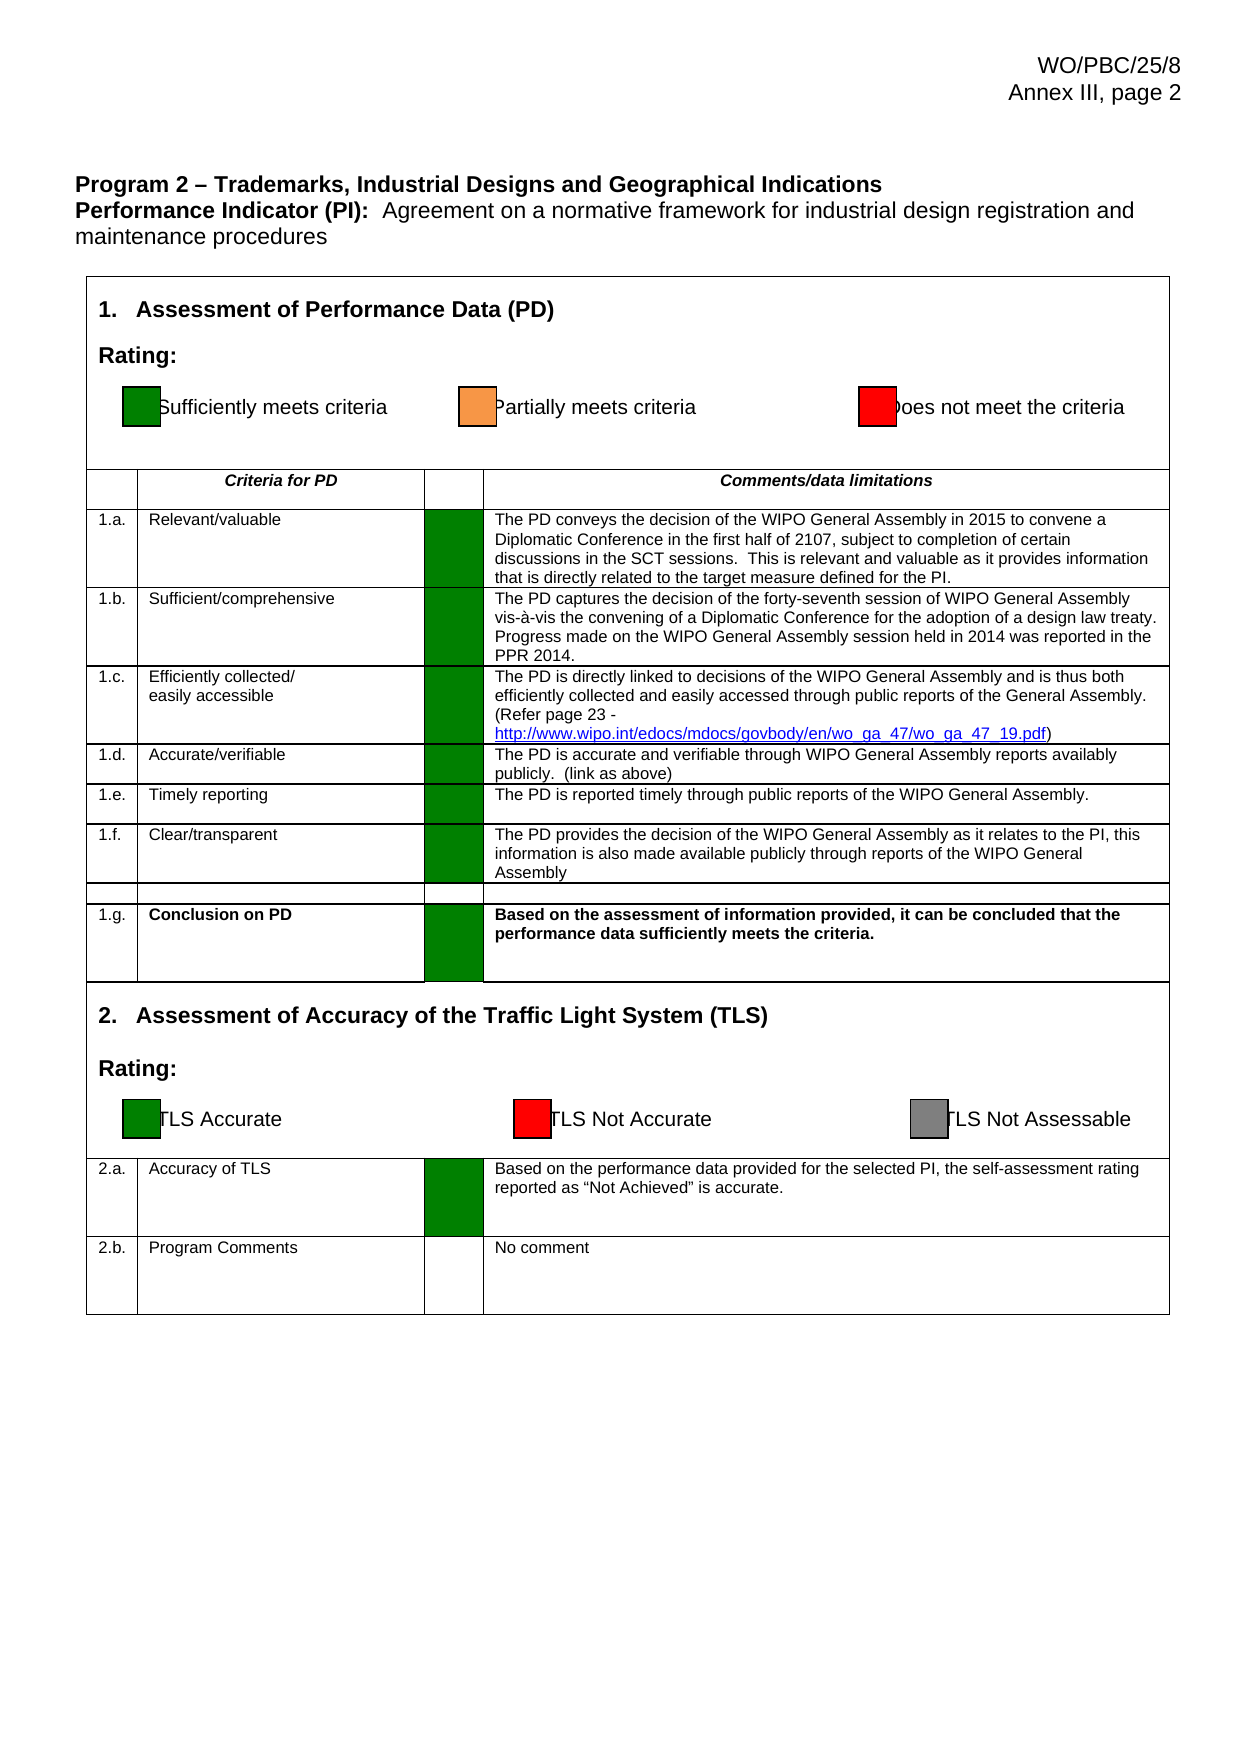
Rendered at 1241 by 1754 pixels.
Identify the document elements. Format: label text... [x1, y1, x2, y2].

table_cell [87, 825, 137, 882]
table_cell [425, 1237, 483, 1314]
table_cell The PD is accurate and verifiable through WIPO General Assembly reports availably publicly. (link as above) [484, 745, 1169, 783]
table_cell Timely reporting [138, 785, 424, 823]
table_cell No comment [484, 1237, 1169, 1314]
table_cell [425, 745, 483, 783]
table_cell [425, 667, 483, 743]
table_cell [425, 905, 483, 981]
table_cell Comments/data limitations [484, 470, 1169, 509]
table_cell Efficiently collected/ easily accessible [138, 667, 424, 743]
table_cell [87, 745, 137, 783]
table_cell [425, 1159, 483, 1236]
table_cell Relevant/valuable [138, 510, 424, 587]
table_cell [484, 884, 1169, 903]
table_cell Clear/transparent [138, 825, 424, 882]
table_cell Program Comments [138, 1237, 424, 1314]
table_cell [138, 884, 424, 903]
table_cell Assessment of Accuracy of the Traffic Light System (TLS) Rating: TLS Accurate TLS Not Accurate TLS Not Assessable [87, 982, 1169, 1158]
table_header Assessment of Performance Data (PD) Rating: Sufficiently meets criteria Partially meets criteria Does not meet the criteria [87, 277, 1169, 469]
table_cell Accuracy of TLS [138, 1159, 424, 1236]
table_cell [425, 588, 483, 665]
table_cell Based on the performance data provided for the selected PI, the self-assessment rating reported as “Not Achieved” is accurate. [484, 1159, 1169, 1236]
table_cell [425, 510, 483, 587]
table_cell The PD is directly linked to decisions of the WIPO General Assembly and is thus both efficiently collected and easily accessed through public reports of the General Assembly. (Refer page 23 - http://www.wipo.int/edocs/mdocs/govbody/en/wo_ga_47/wo_ga_47_19.pdf) [484, 667, 1169, 743]
table_cell [425, 470, 483, 509]
table_cell Conclusion on PD [138, 905, 424, 981]
text Performance Indicator (PI): Agreement on a normative framework for industrial design registration and maintenance procedures [75, 197, 1181, 250]
text Program 2 – Trademarks, Industrial Designs and Geographical Indications [75, 171, 1181, 197]
table_cell 2.b. [87, 1237, 137, 1314]
table_cell Based on the assessment of information provided, it can be concluded that the performance data sufficiently meets the criteria. [484, 905, 1169, 981]
table_cell [87, 470, 137, 509]
table_cell Criteria for PD [138, 470, 424, 509]
table_cell [425, 785, 483, 823]
table_cell [87, 1159, 137, 1236]
table_cell [425, 884, 483, 903]
table_cell The PD conveys the decision of the WIPO General Assembly in 2015 to convene a Diplomatic Conference in the first half of 2107, subject to completion of certain discussions in the SCT sessions. This is relevant and valuable as it provides information that is directly related to the target measure defined for the PI. [484, 510, 1169, 587]
table_cell Accurate/verifiable [138, 745, 424, 783]
table_cell [87, 905, 137, 981]
table_cell Sufficient/comprehensive [138, 588, 424, 665]
table_cell The PD captures the decision of the forty-seventh session of WIPO General Assembly vis-à-vis the convening of a Diplomatic Conference for the adoption of a design law treaty. Progress made on the WIPO General Assembly session held in 2014 was reported in the PPR 2014. [484, 588, 1169, 665]
table_cell [87, 884, 137, 903]
table_cell The PD is reported timely through public reports of the WIPO General Assembly. [484, 785, 1169, 823]
table_cell [425, 825, 483, 882]
table_cell The PD provides the decision of the WIPO General Assembly as it relates to the PI, this information is also made available publicly through reports of the WIPO General Assembly [484, 825, 1169, 882]
table_cell [87, 785, 137, 823]
table_cell [87, 667, 137, 743]
table_cell [87, 588, 137, 665]
table_cell [87, 510, 137, 587]
